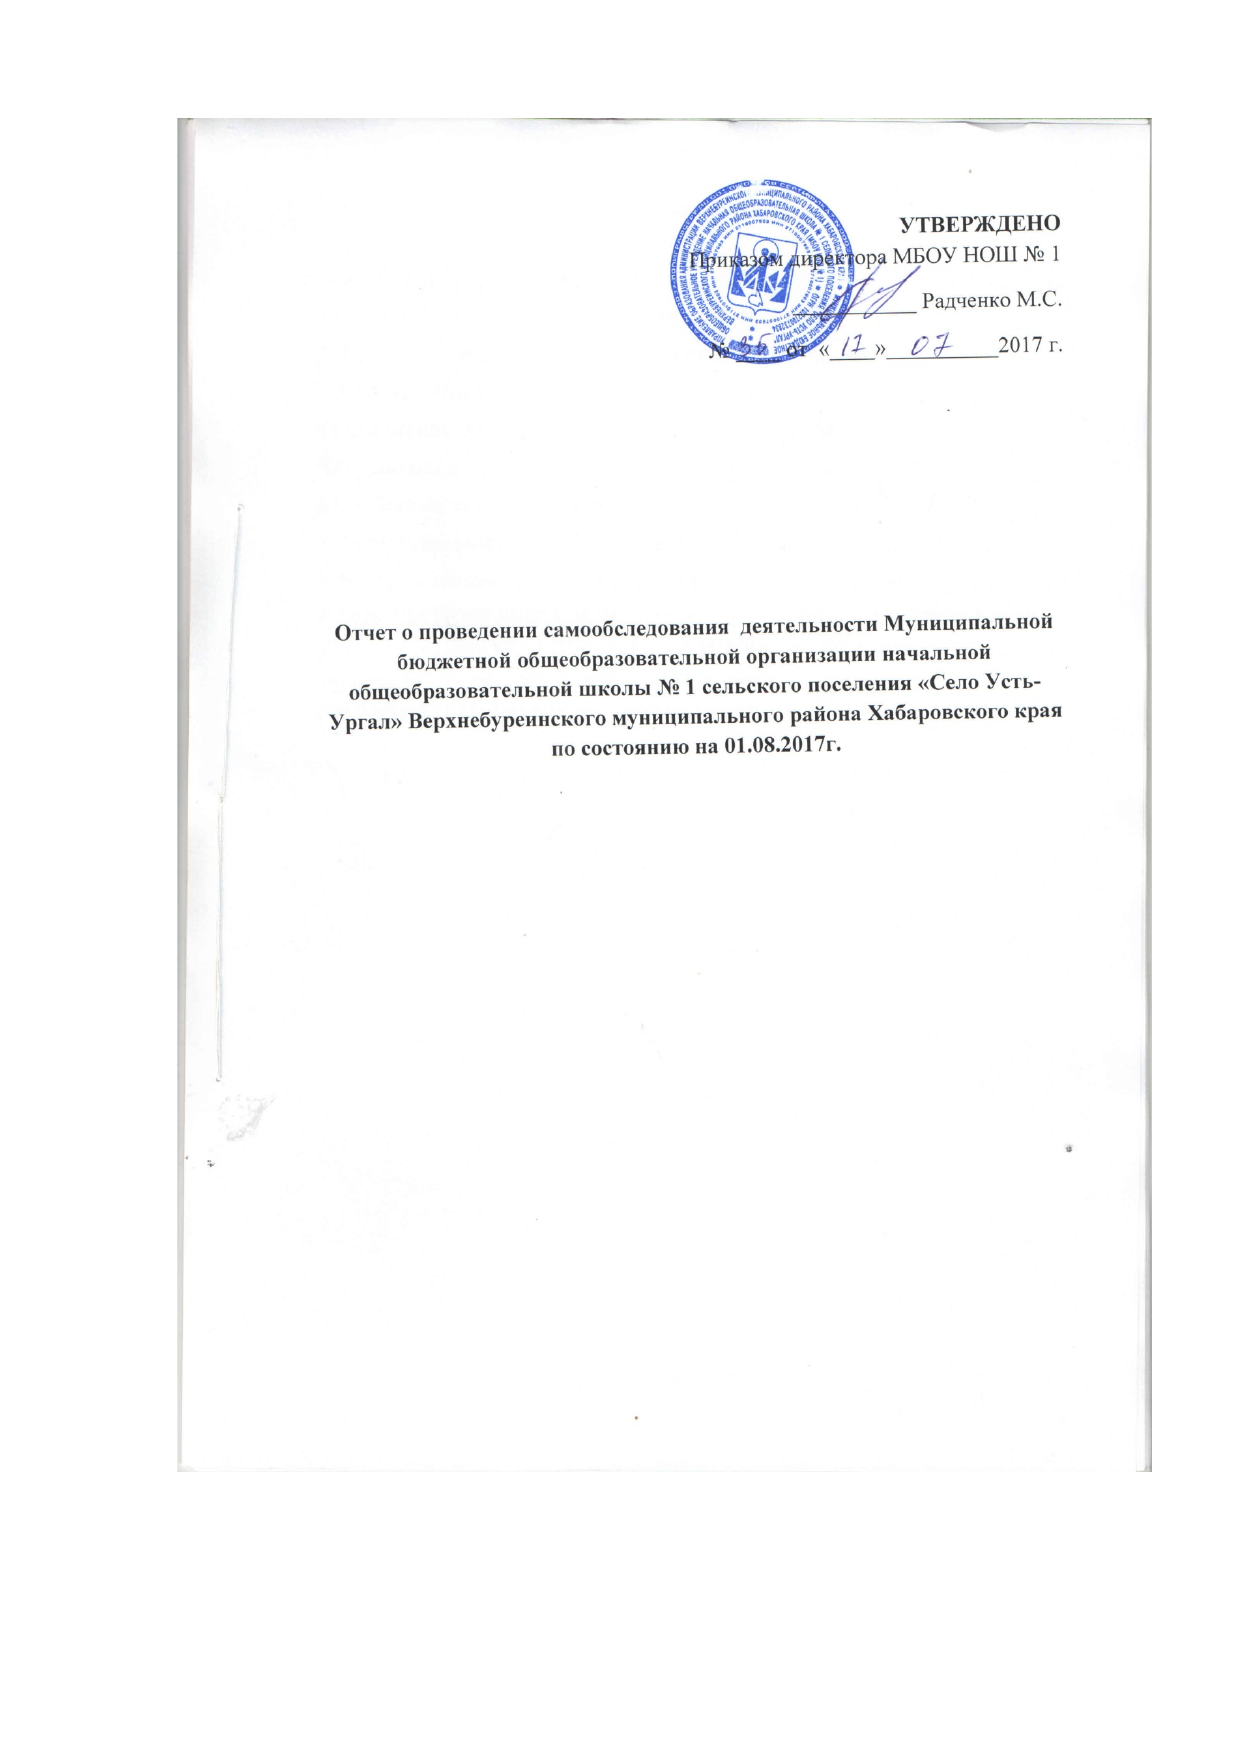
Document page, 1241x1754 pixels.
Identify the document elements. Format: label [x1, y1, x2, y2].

picture [177, 118, 1152, 1472]
